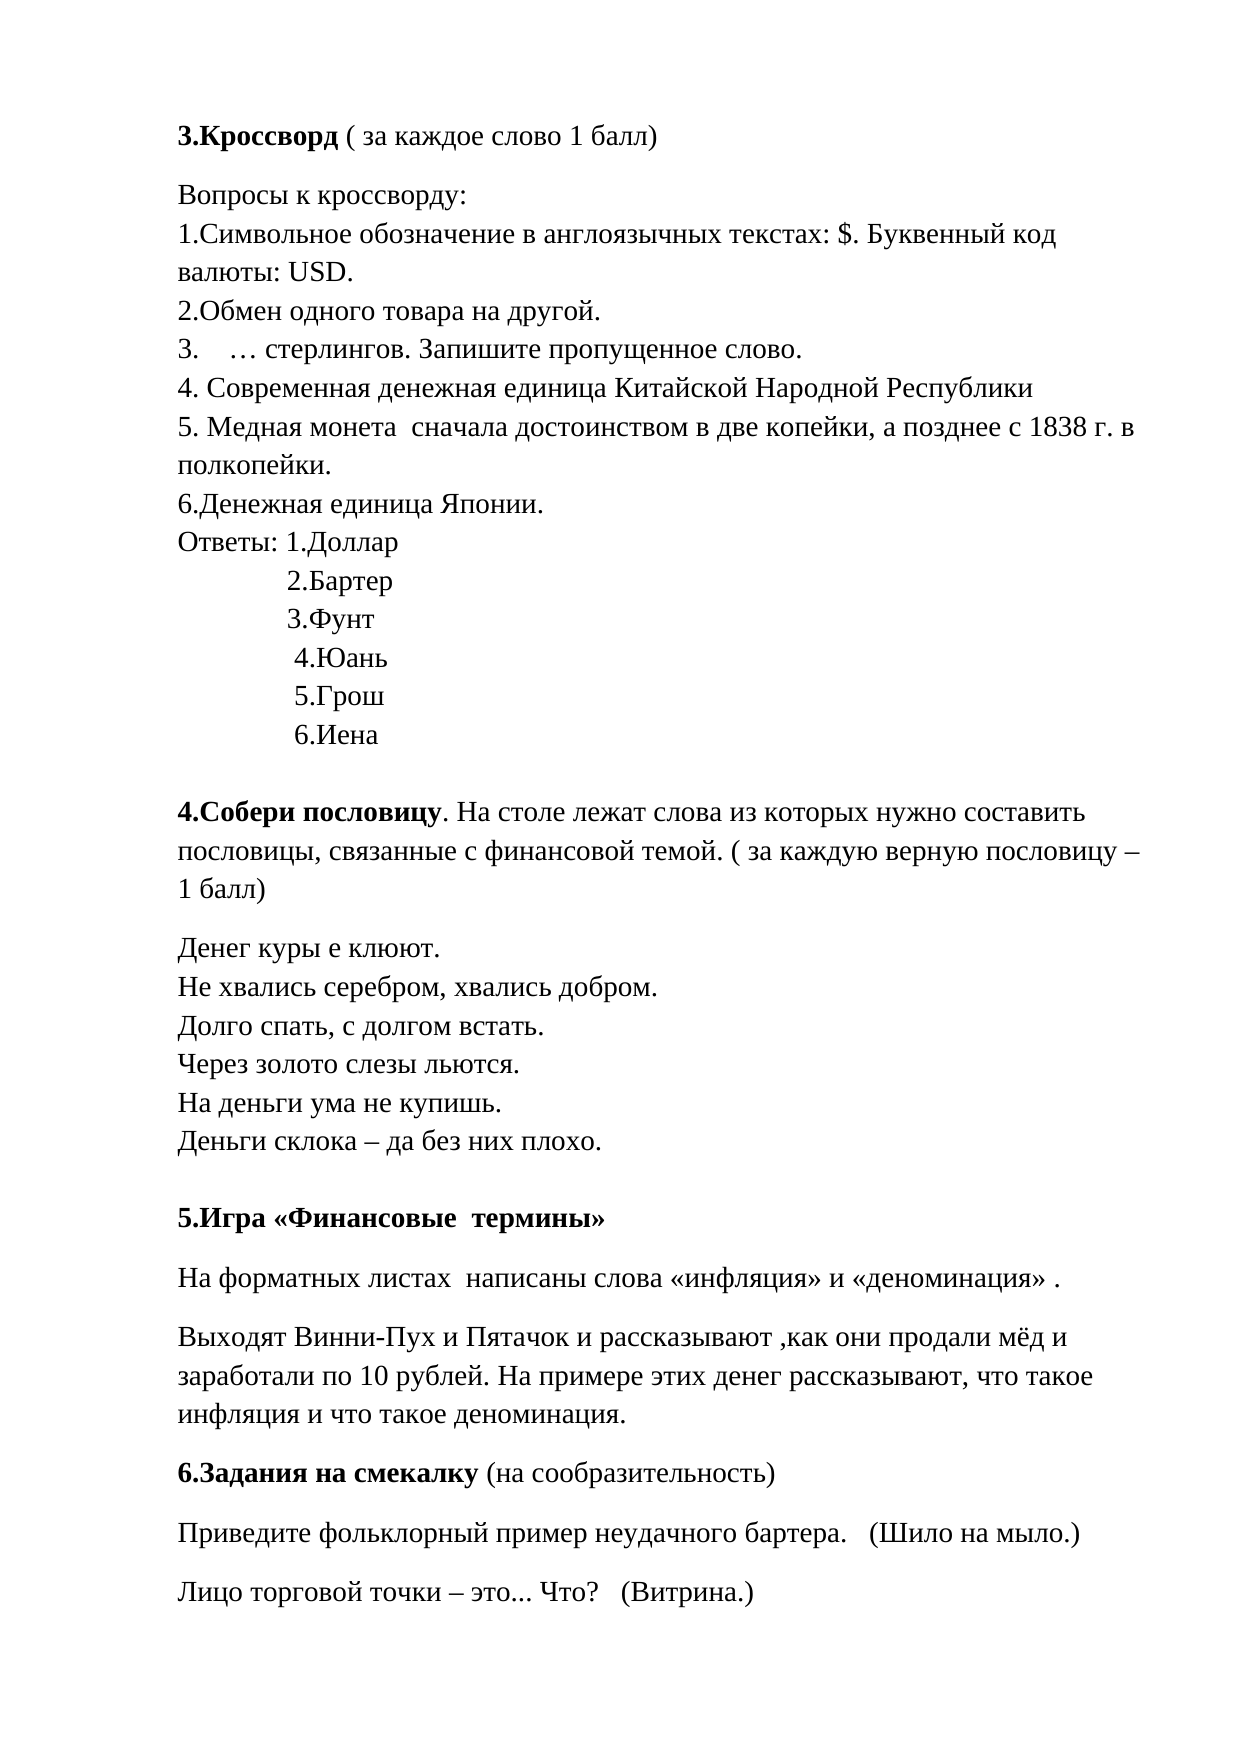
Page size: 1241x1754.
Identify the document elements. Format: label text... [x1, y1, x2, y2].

text Через золото слезы льются. [177, 1046, 1152, 1080]
text Ответы: 1.Доллар [177, 524, 1152, 558]
text 3. … стерлингов. Запишите пропущенное слово. [177, 332, 1152, 365]
text 3.Кроссворд ( за каждое слово 1 балл) [177, 118, 1152, 152]
text 4.Юань [177, 640, 1152, 673]
text Лицо торговой точки – это... Что? (Витрина.) [177, 1574, 1152, 1608]
text 6.Денежная единица Японии. [177, 486, 1152, 519]
text 4.Собери пословицу. На столе лежат слова из которых нужно составить пословицы, связанные с финансовой темой. ( за каждую верную пословицу – 1 балл) [177, 794, 1152, 905]
text На деньги ума не купишь. [177, 1085, 1152, 1118]
text Выходят Винни-Пух и Пятачок и рассказывают ,как они продали мёд и заработали по 10 рублей. На примере этих денег рассказывают, что такое инфляция и что такое деноминация. [177, 1319, 1152, 1430]
text 1.Символьное обозначение в англоязычных текстах: $. Буквенный код валюты: USD. [177, 216, 1152, 288]
text Приведите фольклорный пример неудачного бартера. (Шило на мыло.) [177, 1515, 1152, 1548]
text 5.Игра «Финансовые термины» [177, 1200, 1152, 1234]
text 2.Бартер [177, 563, 1152, 596]
text Не хвались серебром, хвались добром. [177, 969, 1152, 1003]
text 6.Иена [177, 717, 1152, 751]
text 3.Фунт [177, 601, 1152, 635]
text 5.Грош [177, 678, 1152, 712]
text На форматных листах написаны слова «инфляция» и «деноминация» . [177, 1260, 1152, 1293]
text Вопросы к кроссворду: [177, 177, 1152, 211]
text 2.Обмен одного товара на другой. [177, 293, 1152, 327]
text 4. Современная денежная единица Китайской Народной Республики [177, 370, 1152, 404]
text Долго спать, с долгом встать. [177, 1008, 1152, 1041]
text Денег куры е клюют. [177, 931, 1152, 964]
text Деньги склока – да без них плохо. [177, 1123, 1152, 1157]
text 6.Задания на смекалку (на сообразительность) [177, 1456, 1152, 1489]
text 5. Медная монета сначала достоинством в две копейки, а позднее с 1838 г. в полкопейки. [177, 409, 1152, 481]
